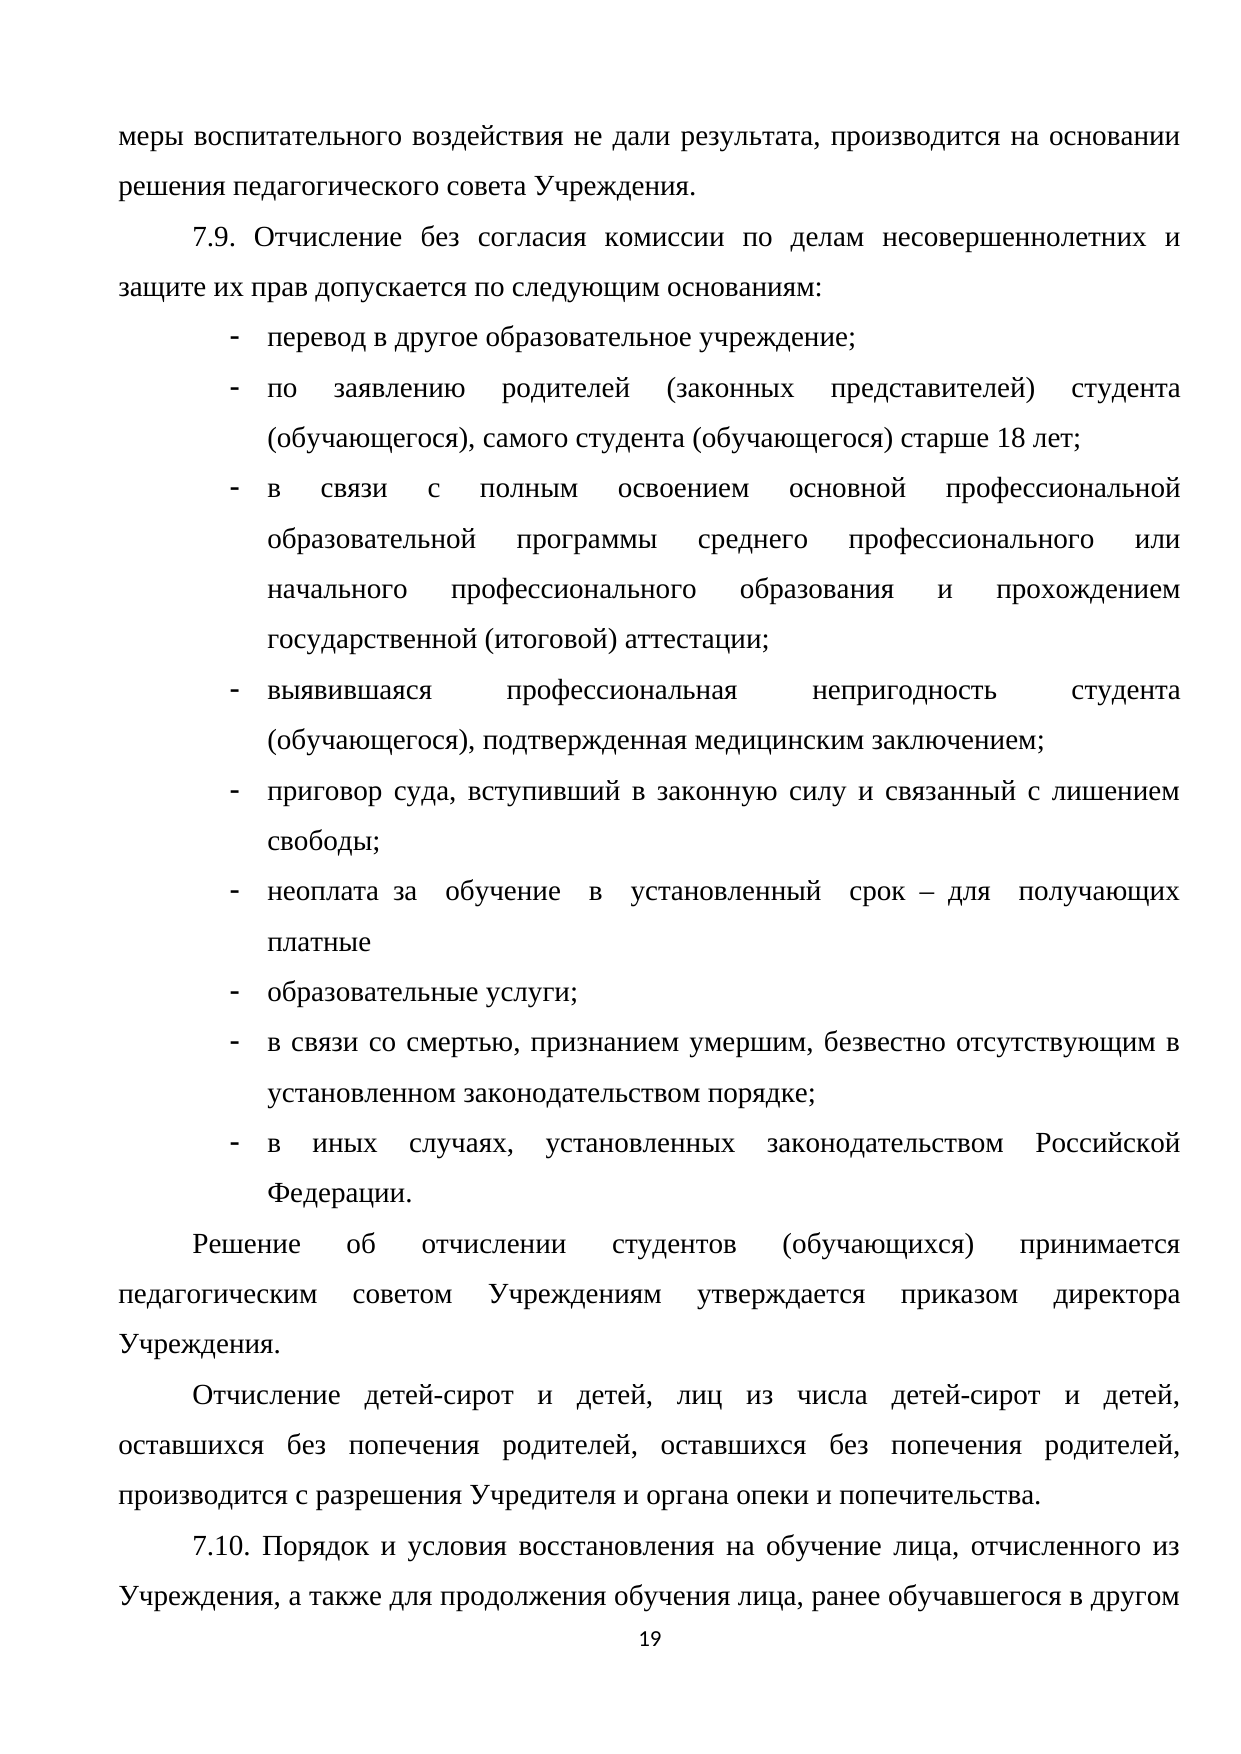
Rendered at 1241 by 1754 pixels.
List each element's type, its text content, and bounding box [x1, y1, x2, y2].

list перевод в другое образовательное учреждение; [229, 319, 1181, 353]
list по заявлению родителей (законных представителей) студента (обучающегося), самого студента (обучающегося) старше 18 лет; [229, 370, 1181, 454]
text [118, 118, 1181, 202]
list приговор суда, вступивший в законную силу и связанный с лишением свободы; [229, 773, 1181, 857]
list в связи со смертью, признанием умершим, безвестно отсутствующим в установленном законодательством порядке; [229, 1024, 1181, 1108]
text Отчисление детей-сирот и детей, лиц из числа детей-сирот и детей, оставшихся без попечения родителей, оставшихся без попечения родителей, производится с разрешения Учредителя и органа опеки и попечительства. [118, 1377, 1181, 1511]
list в иных случаях, установленных законодательством Российской Федерации. [229, 1125, 1181, 1209]
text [118, 1528, 1181, 1612]
list выявившаяся профессиональная непригодность студента (обучающегося), подтвержденная медицинским заключением; [229, 672, 1181, 756]
list неоплата за обучение в установленный срок – для получающих платные [229, 873, 1181, 957]
list в связи с полным освоением основной профессиональной образовательной программы среднего профессионального или начального профессионального образования и прохождением государственной (итоговой) аттестации; [229, 471, 1181, 655]
text Решение об отчислении студентов (обучающихся) принимается педагогическим советом Учреждениям утверждается приказом директора Учреждения. [118, 1226, 1181, 1360]
text 7.9. Отчисление без согласия комиссии по делам несовершеннолетних и защите их прав допускается по следующим основаниям: [118, 219, 1181, 303]
list образовательные услуги; [229, 974, 1181, 1008]
